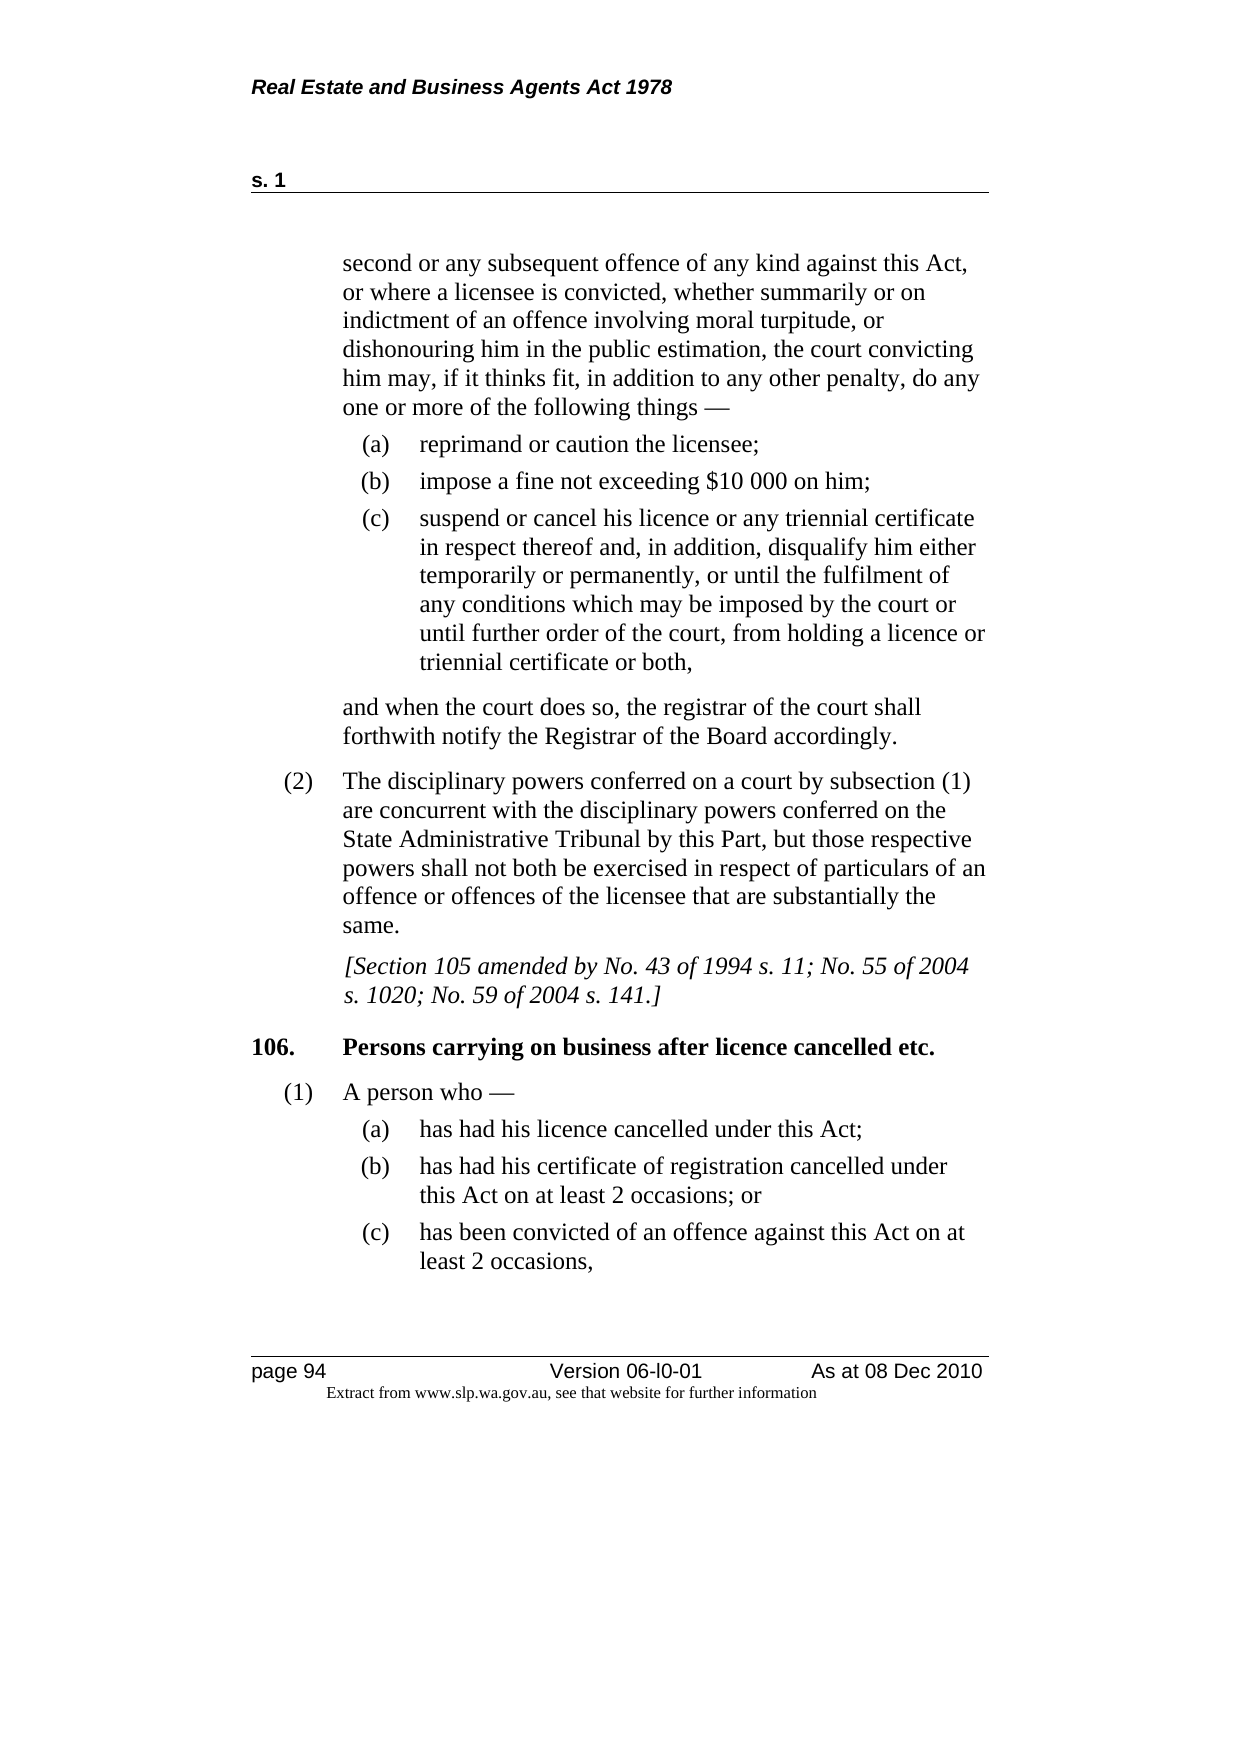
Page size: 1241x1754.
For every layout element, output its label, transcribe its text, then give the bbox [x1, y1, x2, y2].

text (b) has had his certificate of registration cancelled under this Act on at least 2 occasions; or [251, 1151, 989, 1209]
text [Section 105 amended by No. 43 of 1994 s. 11; No. 55 of 2004 s. 1020; No. 59 of 2004 s. 141.] [251, 951, 989, 1009]
text (b) impose a fine not exceeding $10 000 on him; [251, 466, 989, 495]
text (c) suspend or cancel his licence or any triennial certificate in respect thereof and, in addition, disqualify him either temporarily or permanently, or until the fulfilment of any conditions which may be imposed by the court or until further order of the court, from holding a licence or triennial certificate or both, [251, 503, 989, 676]
subtitle 106. Persons carrying on business after licence cancelled etc. [251, 1032, 989, 1061]
text (c) has been convicted of an offence against this Act on at least 2 occasions, [251, 1217, 989, 1275]
text and when the court does so, the registrar of the court shall forthwith notify the Registrar of the Board accordingly. [251, 692, 989, 750]
text (a) reprimand or caution the licensee; [251, 429, 989, 458]
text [251, 248, 989, 421]
text (2) The disciplinary powers conferred on a court by subsection (1) are concurrent with the disciplinary powers conferred on the State Administrative Tribunal by this Part, but those respective powers shall not both be exercised in respect of particulars of an offence or offences of the licensee that are substantially the same. [251, 766, 989, 939]
text (a) has had his licence cancelled under this Act; [251, 1114, 989, 1143]
text (1) A person who — [251, 1077, 989, 1106]
